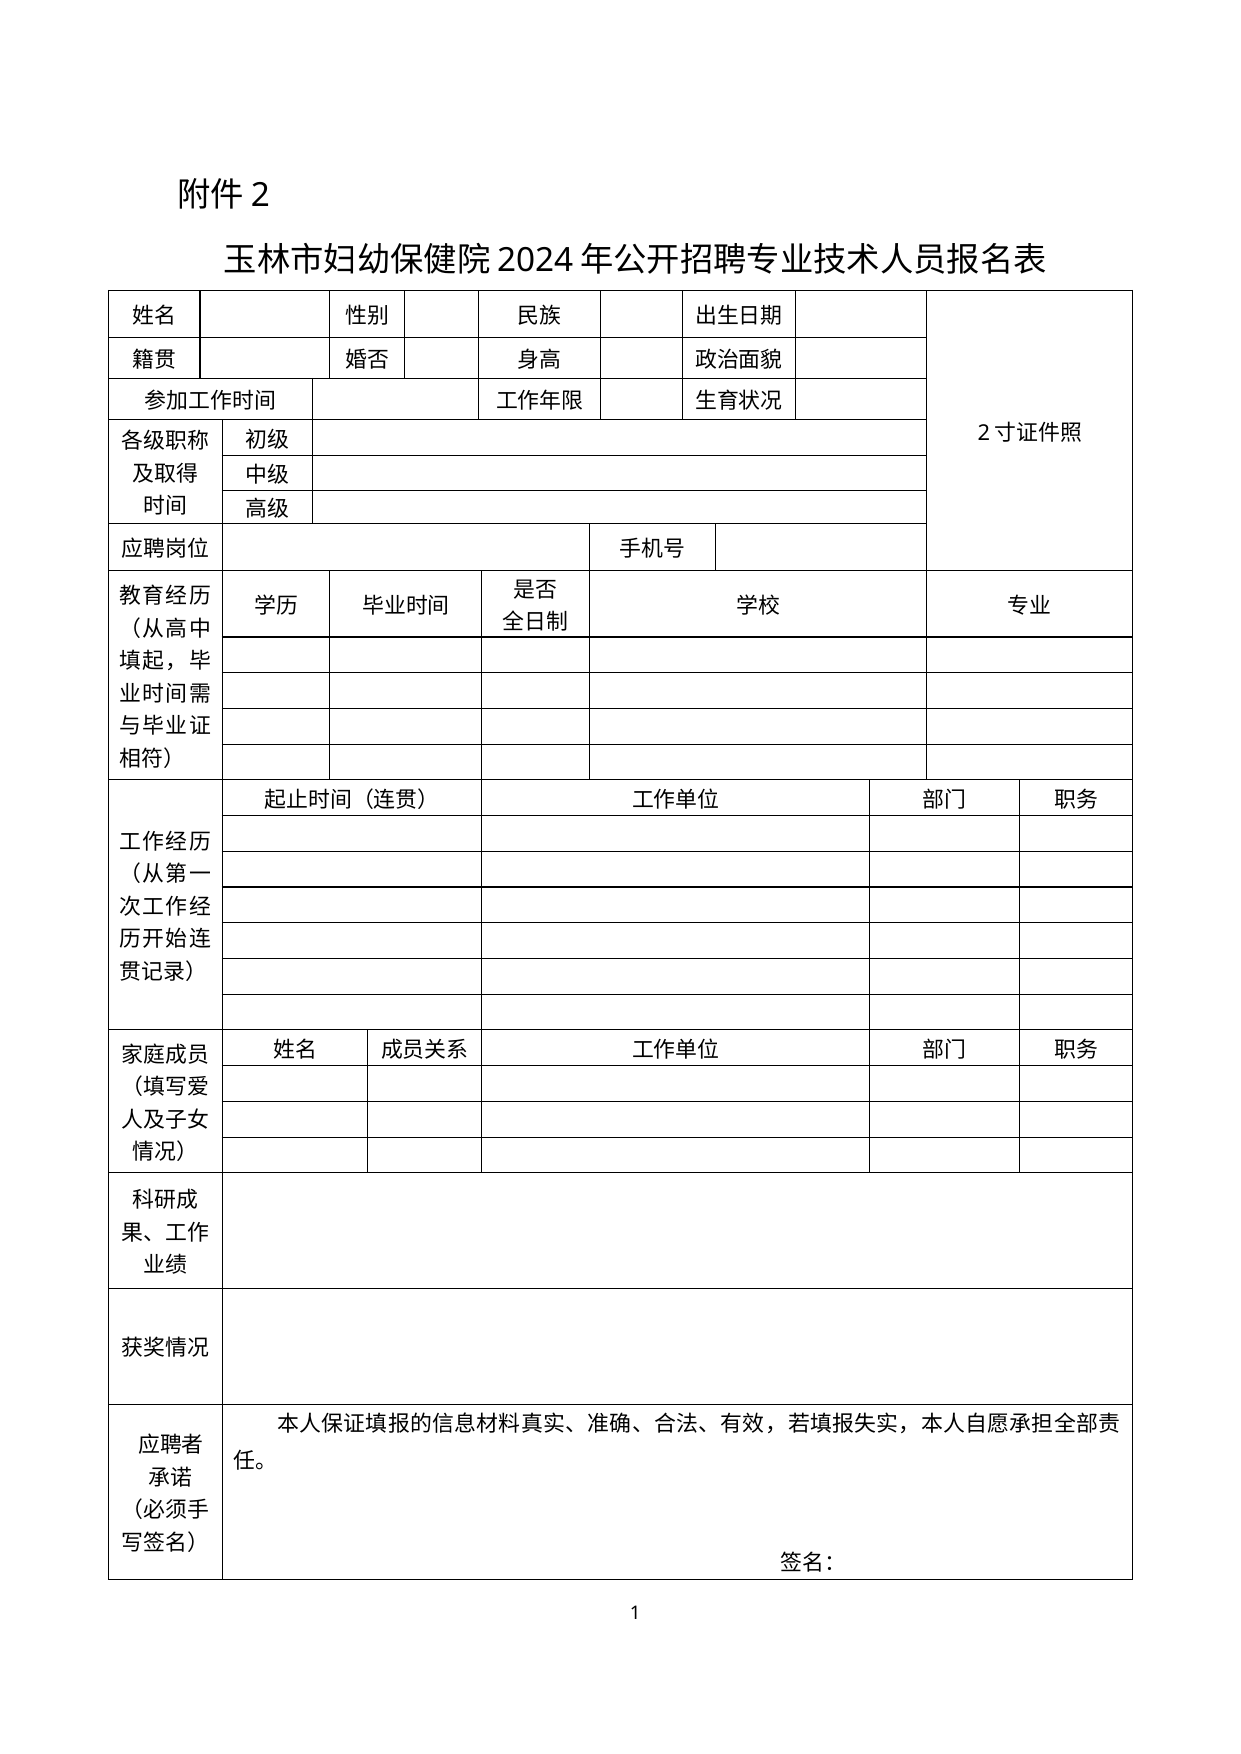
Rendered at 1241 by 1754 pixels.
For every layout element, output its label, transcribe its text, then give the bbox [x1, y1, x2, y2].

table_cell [223, 1405, 1132, 1578]
table_cell [716, 524, 926, 570]
table_cell 学历 [223, 571, 329, 636]
table_cell 身高 [479, 338, 600, 378]
table_cell 职务 [1020, 780, 1132, 815]
table_cell 中级 [223, 456, 312, 489]
table_cell 手机号 [590, 524, 715, 570]
table_cell 部门 [870, 1030, 1019, 1065]
table_cell 毕业时间 [330, 571, 481, 636]
table_cell 职务 [1020, 1030, 1132, 1065]
table_cell 是否 全日制 [482, 571, 589, 636]
table_cell 成员关系 [368, 1030, 481, 1065]
table_cell [223, 1102, 367, 1137]
table_cell [870, 995, 1019, 1029]
table_cell [870, 923, 1019, 958]
table_cell [482, 923, 869, 958]
table_cell [601, 379, 682, 419]
table_cell [590, 638, 926, 672]
table_cell [313, 420, 926, 455]
table_cell [482, 959, 869, 994]
table_cell [482, 673, 589, 708]
table_cell [482, 745, 589, 779]
table_cell [870, 816, 1019, 851]
table_cell [330, 709, 481, 743]
table_cell [223, 995, 481, 1029]
table_cell 婚否 [330, 338, 404, 378]
table_header [601, 291, 682, 337]
table_cell [482, 1138, 869, 1172]
table_cell [223, 923, 481, 958]
table_header 2寸证件照 [927, 291, 1132, 570]
table_cell [368, 1102, 481, 1137]
table_header 民族 [479, 291, 600, 337]
table_cell 参加工作时间 [109, 379, 312, 419]
table_cell 工作经历（从第一次工作经历开始连贯记录） [109, 780, 222, 1029]
table_cell [223, 524, 589, 570]
table_cell [223, 816, 481, 851]
table_cell [482, 888, 869, 922]
table_cell [223, 673, 329, 708]
table_cell 姓名 [223, 1030, 367, 1065]
table_cell [223, 745, 329, 779]
table_cell [405, 338, 478, 378]
table_cell [223, 709, 329, 743]
table_cell 工作年限 [479, 379, 600, 419]
table_cell 应聘岗位 [109, 524, 222, 570]
table_header 性别 [330, 291, 404, 337]
table_cell 专业 [927, 571, 1132, 636]
table_cell [201, 338, 329, 378]
table_cell 高级 [223, 491, 312, 523]
table_cell [313, 456, 926, 489]
table_cell 籍贯 [109, 338, 199, 378]
table_header 姓名 [109, 291, 199, 337]
table_cell 教育经历（从高中填起，毕业时间需与毕业证相符） [109, 571, 222, 779]
table_cell 应聘者承诺 （必须手写签名） [109, 1405, 222, 1578]
table_cell [796, 379, 926, 419]
table_cell 科研成果、工作业绩 [109, 1173, 222, 1287]
table_cell [482, 995, 869, 1029]
table_cell [330, 673, 481, 708]
table_cell [482, 1066, 869, 1101]
table_cell [1020, 852, 1132, 886]
table_cell 学校 [590, 571, 926, 636]
table_cell [482, 1102, 869, 1137]
table_cell 获奖情况 [109, 1289, 222, 1404]
table_cell [223, 1066, 367, 1101]
table_cell [1020, 923, 1132, 958]
table_cell [590, 745, 926, 779]
table_cell [590, 709, 926, 743]
table_cell 工作单位 [482, 780, 869, 815]
table_cell [368, 1066, 481, 1101]
table_cell [870, 1066, 1019, 1101]
table_cell 部门 [870, 780, 1019, 815]
table_cell [223, 1289, 1132, 1404]
table_cell 工作单位 [482, 1030, 869, 1065]
table_cell [590, 673, 926, 708]
table_cell [223, 959, 481, 994]
table_cell 家庭成员（填写爱人及子女情况） [109, 1030, 222, 1172]
table_cell [482, 638, 589, 672]
table_cell [1020, 1138, 1132, 1172]
table_cell [870, 888, 1019, 922]
table_cell [1020, 1066, 1132, 1101]
table_cell [223, 638, 329, 672]
table_header [796, 291, 926, 337]
table_cell [1020, 995, 1132, 1029]
table_cell [223, 1173, 1132, 1287]
text 附件2 [177, 160, 1092, 225]
table_cell [223, 852, 481, 886]
table_cell [368, 1138, 481, 1172]
table_cell 各级职称及取得 时间 [109, 420, 222, 523]
table_cell [482, 852, 869, 886]
table_cell 起止时间（连贯） [223, 780, 481, 815]
table_header [201, 291, 329, 337]
table_cell [482, 709, 589, 743]
table_cell 政治面貌 [683, 338, 795, 378]
table_header 出生日期 [683, 291, 795, 337]
table_cell [1020, 888, 1132, 922]
table_cell [927, 745, 1132, 779]
table_cell [313, 379, 478, 419]
table_cell [482, 816, 869, 851]
table_cell [330, 638, 481, 672]
table_cell [870, 852, 1019, 886]
table_cell [1020, 959, 1132, 994]
table_cell [927, 638, 1132, 672]
table_cell [1020, 1102, 1132, 1137]
table_cell [927, 709, 1132, 743]
table_cell [870, 1102, 1019, 1137]
table_cell [870, 1138, 1019, 1172]
table_cell 初级 [223, 420, 312, 455]
table_cell 生育状况 [683, 379, 795, 419]
table_cell [870, 959, 1019, 994]
text 玉林市妇幼保健院2024年公开招聘专业技术人员报名表 [177, 225, 1092, 290]
table_cell [927, 673, 1132, 708]
table_cell [223, 1138, 367, 1172]
table_cell [223, 888, 481, 922]
table_cell [1020, 816, 1132, 851]
table_cell [601, 338, 682, 378]
table_cell [330, 745, 481, 779]
table_cell [313, 491, 926, 523]
table_cell [796, 338, 926, 378]
table_header [405, 291, 478, 337]
